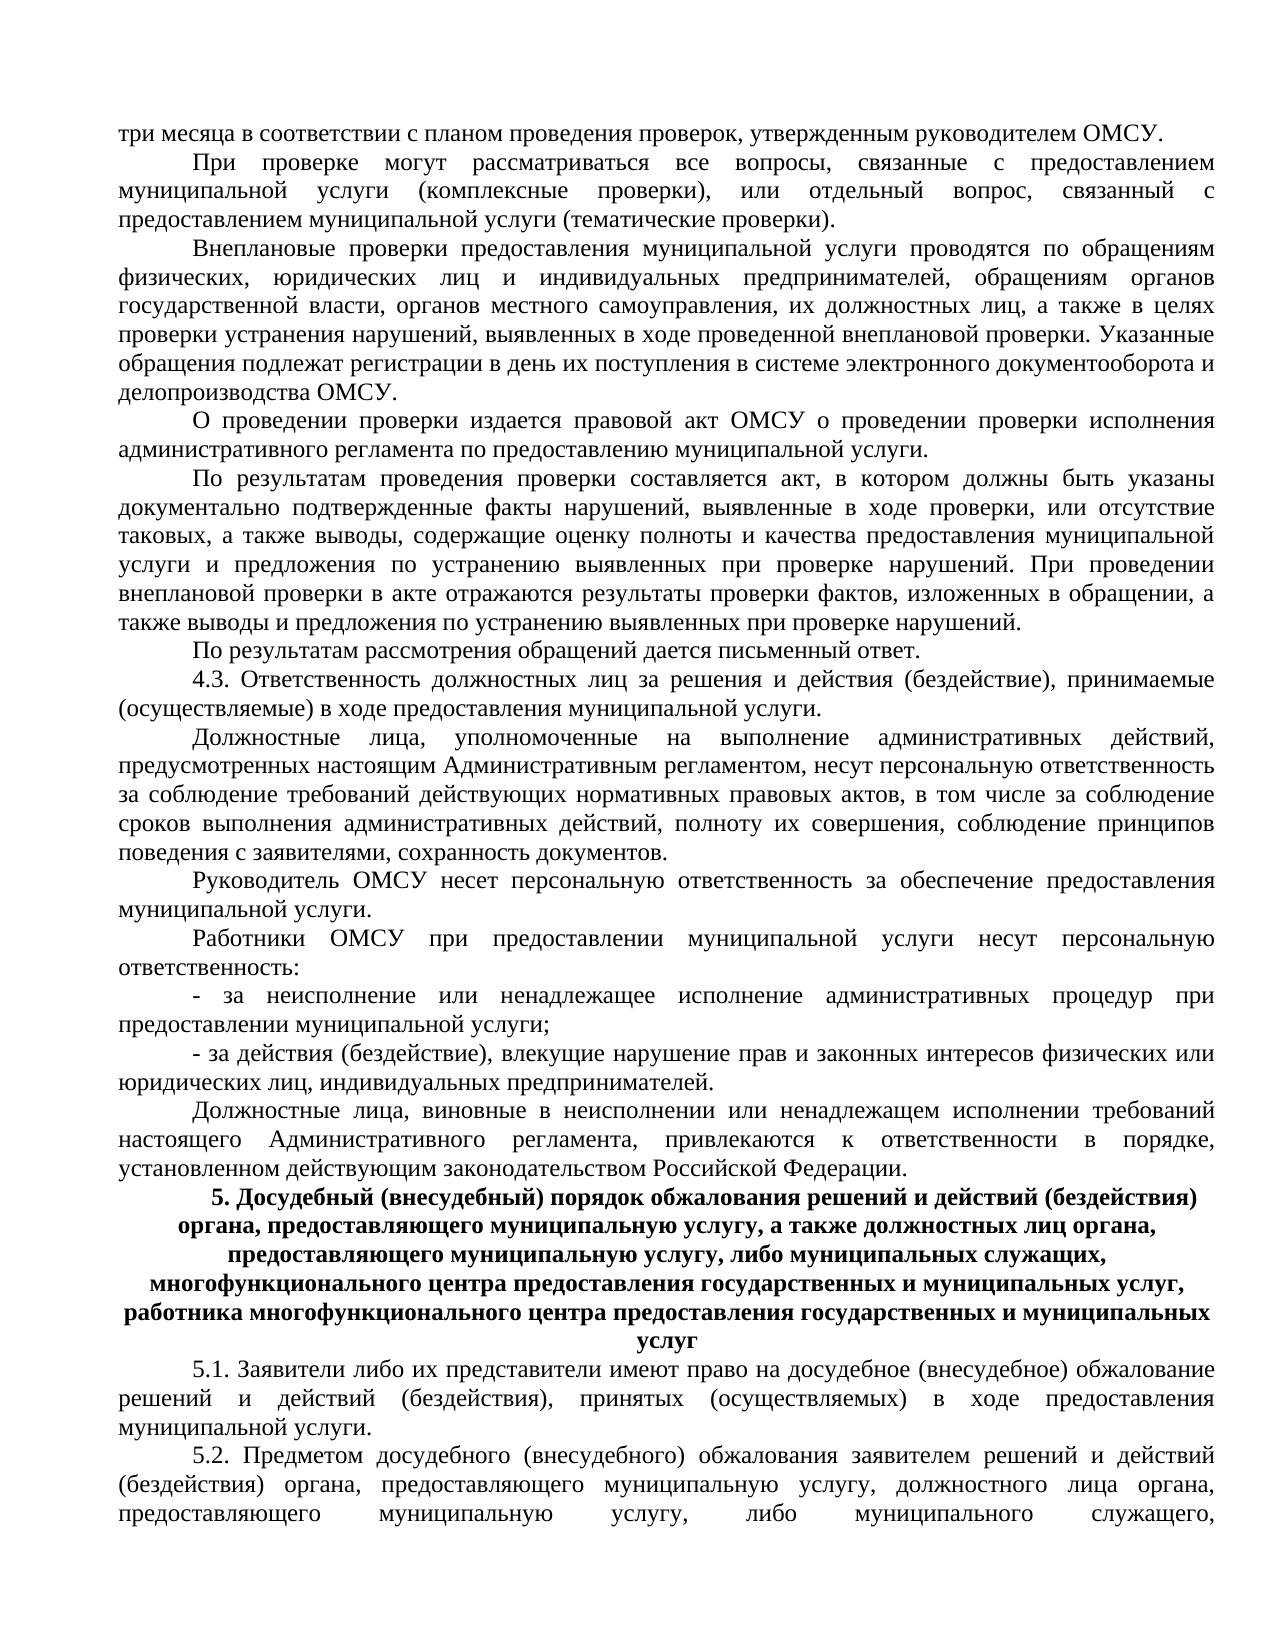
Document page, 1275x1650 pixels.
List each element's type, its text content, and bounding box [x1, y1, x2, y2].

text Руководитель ОМСУ несет персональную ответственность за обеспечение предоставления муниципальной услуги. [118, 866, 1216, 923]
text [118, 118, 1216, 147]
text Работники ОМСУ при предоставлении муниципальной услуги несут персональную ответственность: [118, 923, 1216, 981]
text 4.3. Ответственность должностных лиц за решения и действия (бездействие), принимаемые (осуществляемые) в ходе предоставления муниципальной услуги. [118, 664, 1216, 722]
text 5.1. Заявители либо их представители имеют право на досудебное (внесудебное) обжалование решений и действий (бездействия), принятых (осуществляемых) в ходе предоставления муниципальной услуги. [118, 1354, 1216, 1441]
text 5. Досудебный (внесудебный) порядок обжалования решений и действий (бездействия) органа, предоставляющего муниципальную услугу, а также должностных лиц органа, предоставляющего муниципальную услугу, либо муниципальных служащих, многофункционального центра предоставления государственных и муниципальных услуг, работника многофункционального центра предоставления государственных и муниципальных услуг [118, 1182, 1216, 1354]
text Внеплановые проверки предоставления муниципальной услуги проводятся по обращениям физических, юридических лиц и индивидуальных предпринимателей, обращениям органов государственной власти, органов местного самоуправления, их должностных лиц, а также в целях проверки устранения нарушений, выявленных в ходе проведенной внеплановой проверки. Указанные обращения подлежат регистрации в день их поступления в системе электронного документооборота и делопроизводства ОМСУ. [118, 233, 1216, 406]
text Должностные лица, уполномоченные на выполнение административных действий, предусмотренных настоящим Административным регламентом, несут персональную ответственность за соблюдение требований действующих нормативных правовых актов, в том числе за соблюдение сроков выполнения административных действий, полноту их совершения, соблюдение принципов поведения с заявителями, сохранность документов. [118, 722, 1216, 866]
text По результатам рассмотрения обращений дается письменный ответ. [118, 636, 1216, 664]
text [118, 1441, 1216, 1527]
text При проверке могут рассматриваться все вопросы, связанные с предоставлением муниципальной услуги (комплексные проверки), или отдельный вопрос, связанный с предоставлением муниципальной услуги (тематические проверки). [118, 147, 1216, 233]
text По результатам проведения проверки составляется акт, в котором должны быть указаны документально подтвержденные факты нарушений, выявленные в ходе проверки, или отсутствие таковых, а также выводы, содержащие оценку полноты и качества предоставления муниципальной услуги и предложения по устранению выявленных при проверке нарушений. При проведении внеплановой проверки в акте отражаются результаты проверки фактов, изложенных в обращении, а также выводы и предложения по устранению выявленных при проверке нарушений. [118, 463, 1216, 636]
text Должностные лица, виновные в неисполнении или ненадлежащем исполнении требований настоящего Административного регламента, привлекаются к ответственности в порядке, установленном действующим законодательством Российской Федерации. [118, 1096, 1216, 1182]
text О проведении проверки издается правовой акт ОМСУ о проведении проверки исполнения административного регламента по предоставлению муниципальной услуги. [118, 406, 1216, 463]
text - за действия (бездействие), влекущие нарушение прав и законных интересов физических или юридических лиц, индивидуальных предпринимателей. [118, 1038, 1216, 1096]
text - за неисполнение или ненадлежащее исполнение административных процедур при предоставлении муниципальной услуги; [118, 981, 1216, 1038]
